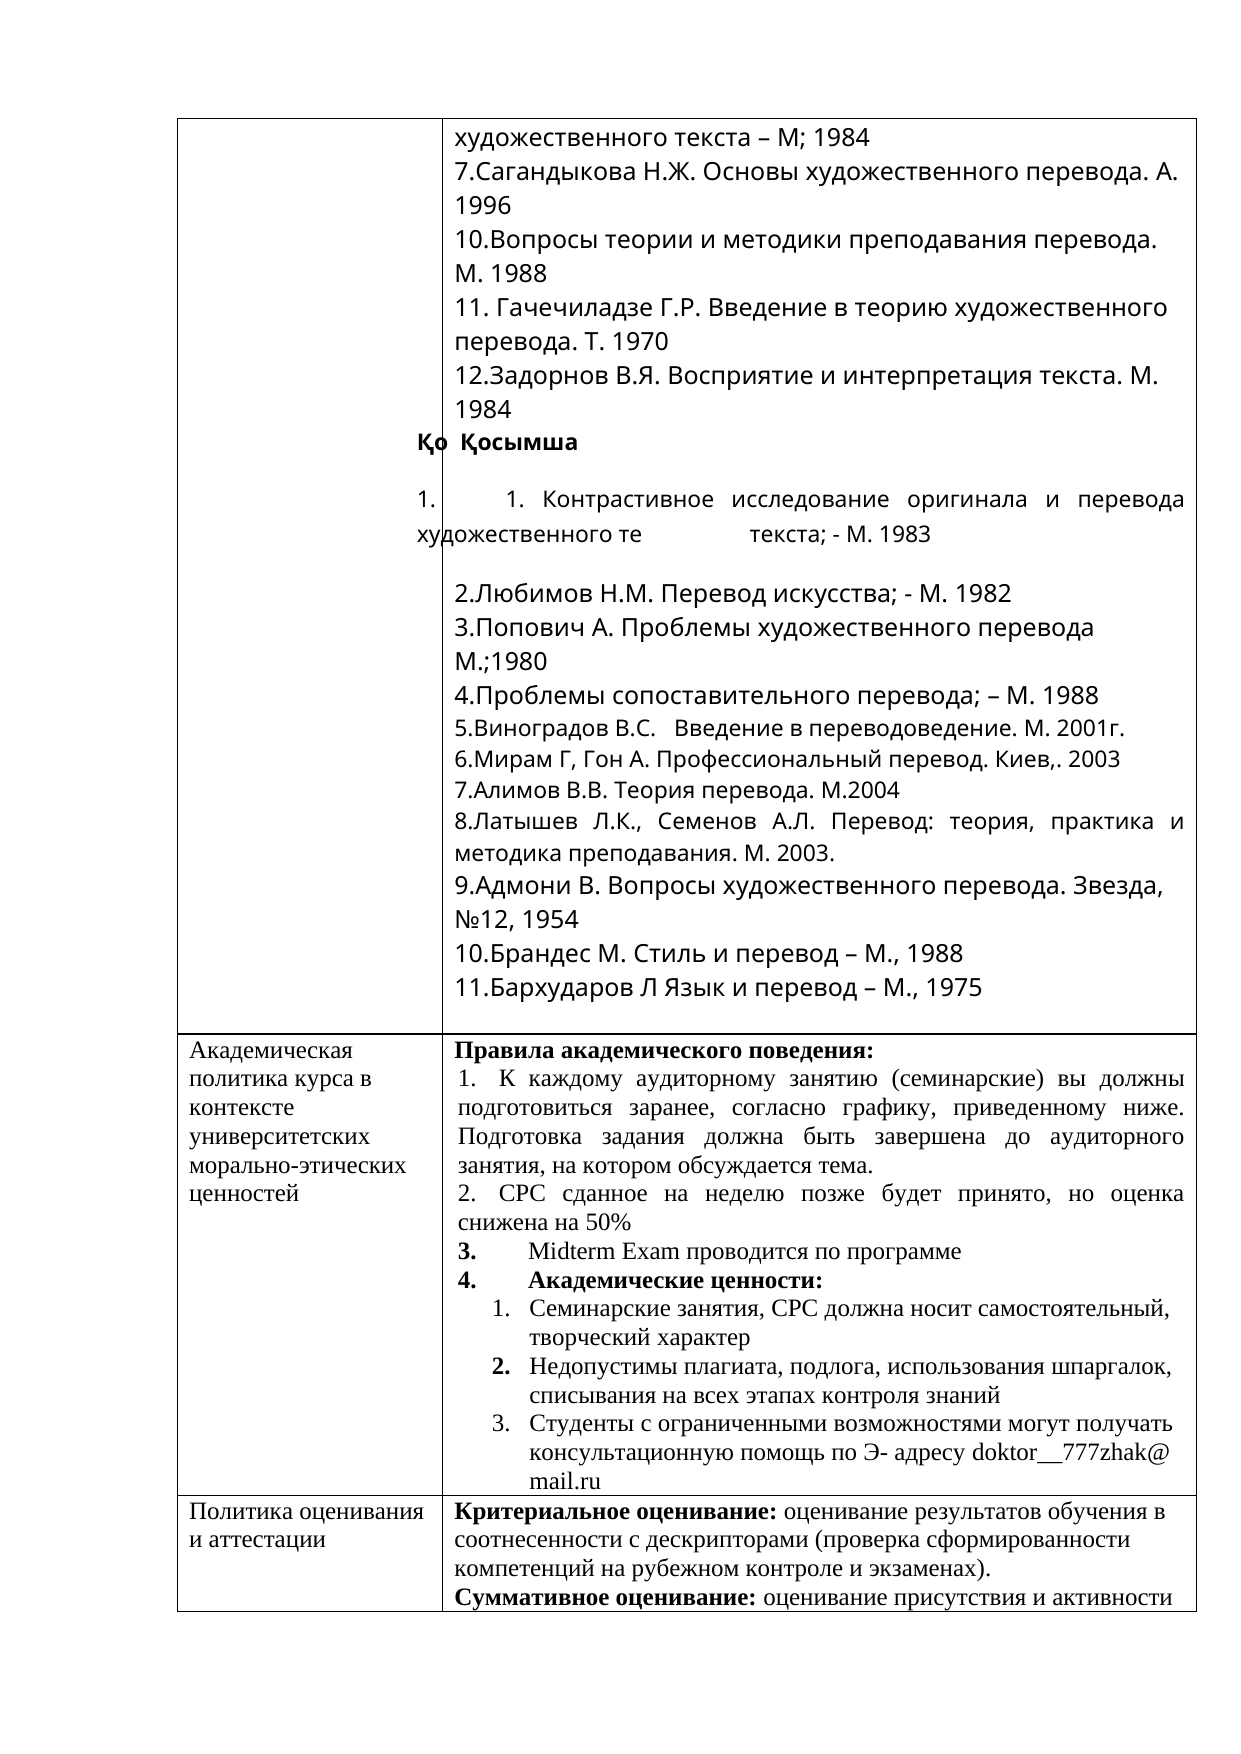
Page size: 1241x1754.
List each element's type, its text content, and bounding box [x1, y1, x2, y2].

table_header Академическая политика курса в контексте университетских морально-этических ценностей [178, 1035, 442, 1495]
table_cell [443, 119, 1196, 1033]
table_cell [178, 119, 442, 1033]
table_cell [178, 1496, 442, 1611]
table_header Правила академического поведения: К каждому аудиторному занятию (семинарские) вы должны подготовиться заранее, согласно графику, приведенному ниже. Подготовка задания должна быть завершена до аудиторного занятия, на котором обсуждается тема. СРС сданное на неделю позже будет принято, но оценка снижена на 50% Midterm Exam проводится по программе Академические ценности: Семинарские занятия, СРС должна носит самостоятельный, творческий характер Недопустимы плагиата, подлога, использования шпаргалок, списывания на всех этапах контроля знаний Студенты с ограниченными возможностями могут получать консультационную помощь по Э- адресу doktor__777zhak@ mail.ru [443, 1035, 1196, 1495]
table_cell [443, 1496, 1196, 1611]
